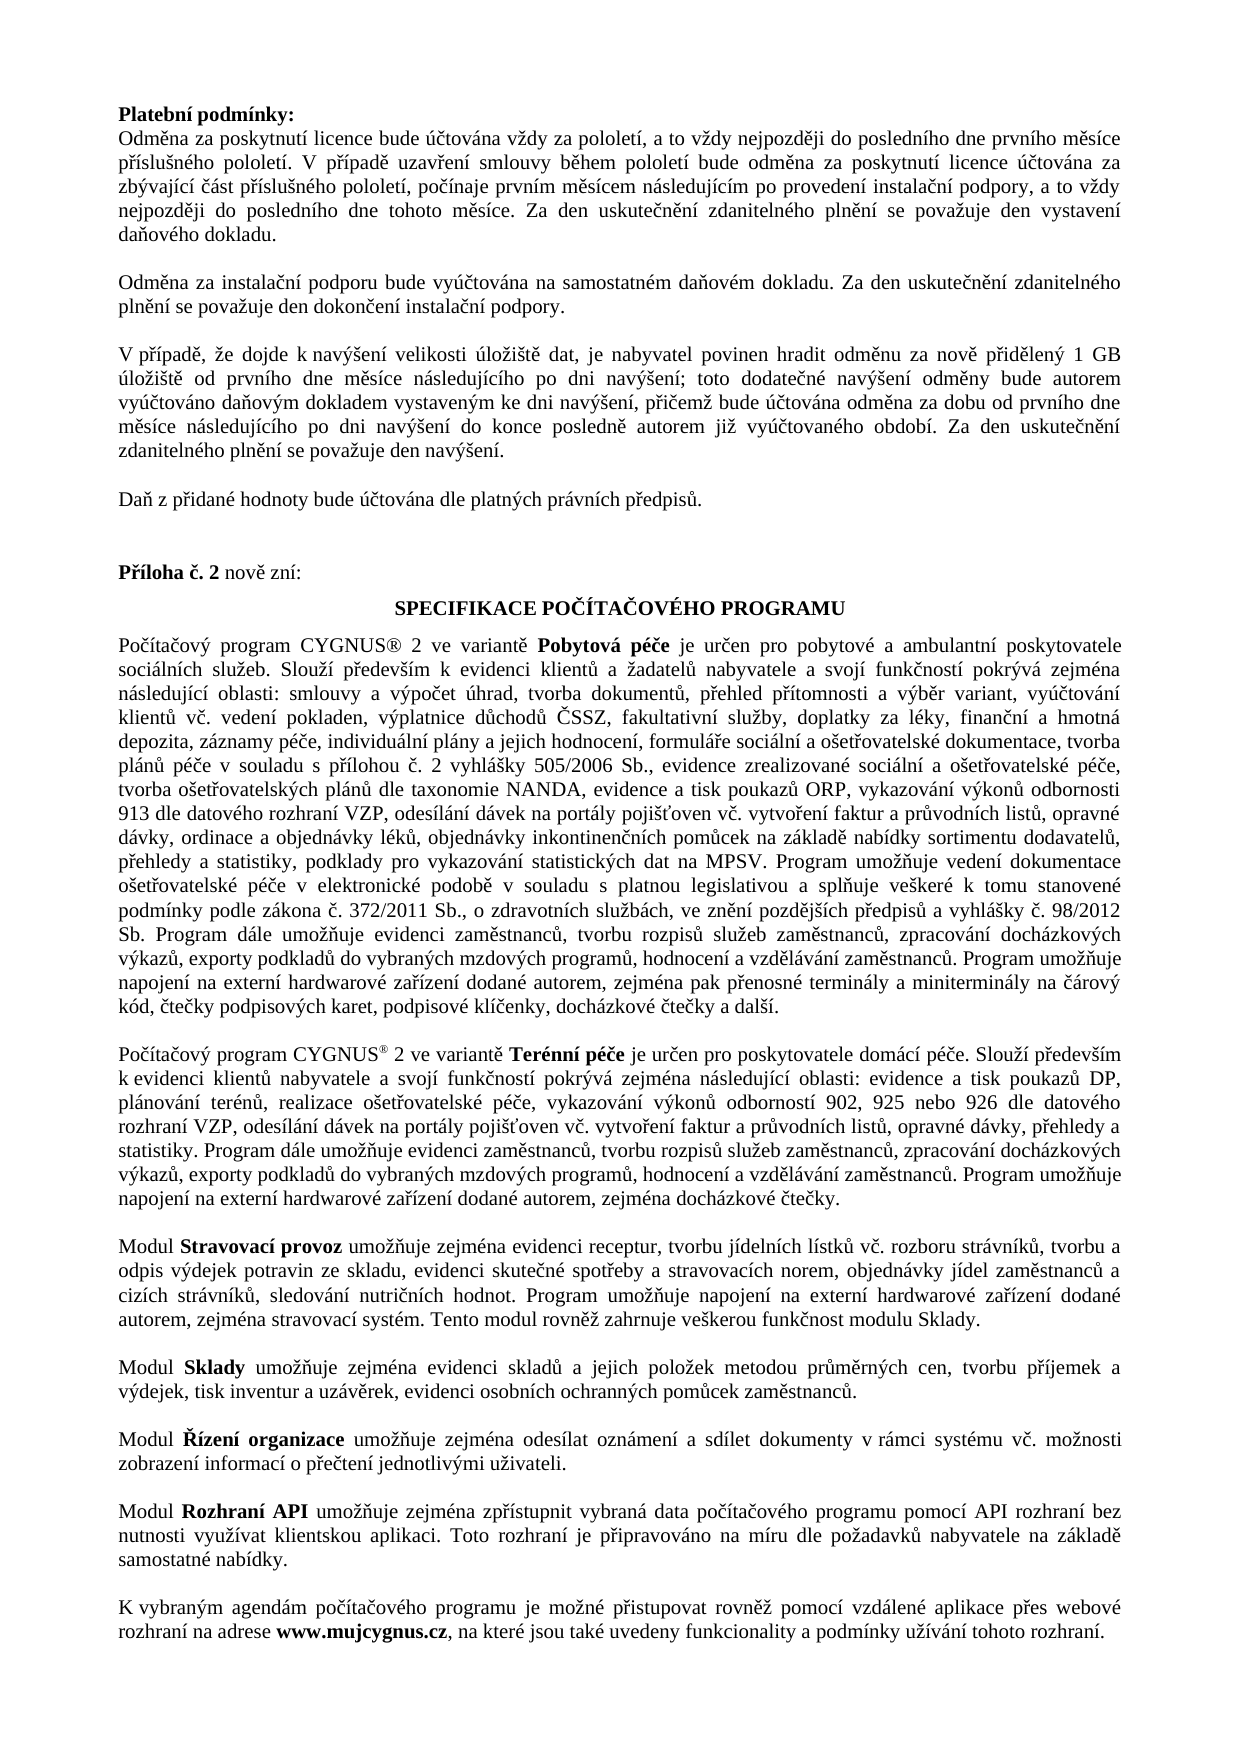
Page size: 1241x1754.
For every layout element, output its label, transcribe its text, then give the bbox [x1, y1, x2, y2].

text Modul Řízení organizace umožňuje zejména odesílat oznámení a sdílet dokumenty v rámci systému vč. možnosti zobrazení informací o přečtení jednotlivými uživateli. [118, 1427, 1122, 1475]
text V případě, že dojde k navýšení velikosti úložiště dat, je nabyvatel povinen hradit odměnu za nově přidělený 1 GB úložiště od prvního dne měsíce následujícího po dni navýšení; toto dodatečné navýšení odměny bude autorem vyúčtováno daňovým dokladem vystaveným ke dni navýšení, přičemž bude účtována odměna za dobu od prvního dne měsíce následujícího po dni navýšení do konce posledně autorem již vyúčtovaného období. Za den uskutečnění zdanitelného plnění se považuje den navýšení. [118, 342, 1122, 462]
text Modul Stravovací provoz umožňuje zejména evidenci receptur, tvorbu jídelních lístků vč. rozboru strávníků, tvorbu a odpis výdejek potravin ze skladu, evidenci skutečné spotřeby a stravovacích norem, objednávky jídel zaměstnanců a cizích strávníků, sledování nutričních hodnot. Program umožňuje napojení na externí hardwarové zařízení dodané autorem, zejména stravovací systém. Tento modul rovněž zahrnuje veškerou funkčnost modulu Sklady. [118, 1234, 1122, 1331]
text Modul Sklady umožňuje zejména evidenci skladů a jejich položek metodou průměrných cen, tvorbu příjemek a výdejek, tisk inventur a uzávěrek, evidenci osobních ochranných pomůcek zaměstnanců. [118, 1355, 1122, 1403]
text Počítačový program CYGNUS® 2 ve variantě Pobytová péče je určen pro pobytové a ambulantní poskytovatele sociálních služeb. Slouží především k evidenci klientů a žadatelů nabyvatele a svojí funkčností pokrývá zejména následující oblasti: smlouvy a výpočet úhrad, tvorba dokumentů, přehled přítomnosti a výběr variant, vyúčtování klientů vč. vedení pokladen, výplatnice důchodů ČSSZ, fakultativní služby, doplatky za léky, finanční a hmotná depozita, záznamy péče, individuální plány a jejich hodnocení, formuláře sociální a ošetřovatelské dokumentace, tvorba plánů péče v souladu s přílohou č. 2 vyhlášky 505/2006 Sb., evidence zrealizované sociální a ošetřovatelské péče, tvorba ošetřovatelských plánů dle taxonomie NANDA, evidence a tisk poukazů ORP, vykazování výkonů odbornosti 913 dle datového rozhraní VZP, odesílání dávek na portály pojišťoven vč. vytvoření faktur a průvodních listů, opravné dávky, ordinace a objednávky léků, objednávky inkontinenčních pomůcek na základě nabídky sortimentu dodavatelů, přehledy a statistiky, podklady pro vykazování statistických dat na MPSV. Program umožňuje vedení dokumentace ošetřovatelské péče v elektronické podobě v souladu s platnou legislativou a splňuje veškeré k tomu stanovené podmínky podle zákona č. 372/2011 Sb., o zdravotních službách, ve znění pozdějších předpisů a vyhlášky č. 98/2012 Sb. Program dále umožňuje evidenci zaměstnanců, tvorbu rozpisů služeb zaměstnanců, zpracování docházkových výkazů, exporty podkladů do vybraných mzdových programů, hodnocení a vzdělávání zaměstnanců. Program umožňuje napojení na externí hardwarové zařízení dodané autorem, zejména pak přenosné terminály a miniterminály na čárový kód, čtečky podpisových karet, podpisové klíčenky, docházkové čtečky a další. [118, 633, 1122, 1018]
text Odměna za instalační podporu bude vyúčtována na samostatném daňovém dokladu. Za den uskutečnění zdanitelného plnění se považuje den dokončení instalační podpory. [118, 270, 1122, 318]
text Daň z přidané hodnoty bude účtována dle platných právních předpisů. [118, 487, 1122, 511]
text Odměna za poskytnutí licence bude účtována vždy za pololetí, a to vždy nejpozději do posledního dne prvního měsíce příslušného pololetí. V případě uzavření smlouvy během pololetí bude odměna za poskytnutí licence účtována za zbývající část příslušného pololetí, počínaje prvním měsícem následujícím po provedení instalační podpory, a to vždy nejpozději do posledního dne tohoto měsíce. Za den uskutečnění zdanitelného plnění se považuje den vystavení daňového dokladu. [118, 126, 1122, 246]
text Počítačový program CYGNUS® 2 ve variantě Terénní péče je určen pro poskytovatele domácí péče. Slouží především k evidenci klientů nabyvatele a svojí funkčností pokrývá zejména následující oblasti: evidence a tisk poukazů DP, plánování terénů, realizace ošetřovatelské péče, vykazování výkonů odborností 902, 925 nebo 926 dle datového rozhraní VZP, odesílání dávek na portály pojišťoven vč. vytvoření faktur a průvodních listů, opravné dávky, přehledy a statistiky. Program dále umožňuje evidenci zaměstnanců, tvorbu rozpisů služeb zaměstnanců, zpracování docházkových výkazů, exporty podkladů do vybraných mzdových programů, hodnocení a vzdělávání zaměstnanců. Program umožňuje napojení na externí hardwarové zařízení dodané autorem, zejména docházkové čtečky. [118, 1042, 1122, 1210]
text K vybraným agendám počítačového programu je možné přistupovat rovněž pomocí vzdálené aplikace přes webové rozhraní na adrese www.mujcygnus.cz, na které jsou také uvedeny funkcionality a podmínky užívání tohoto rozhraní. [118, 1595, 1122, 1643]
text Platební podmínky: [118, 102, 1122, 126]
text SPECIFIKACE počítačového PROGRAMU [118, 596, 1122, 620]
text Příloha č. 2 nově zní: [118, 560, 1122, 584]
text Modul Rozhraní API umožňuje zejména zpřístupnit vybraná data počítačového programu pomocí API rozhraní bez nutnosti využívat klientskou aplikaci. Toto rozhraní je připravováno na míru dle požadavků nabyvatele na základě samostatné nabídky. [118, 1499, 1122, 1571]
